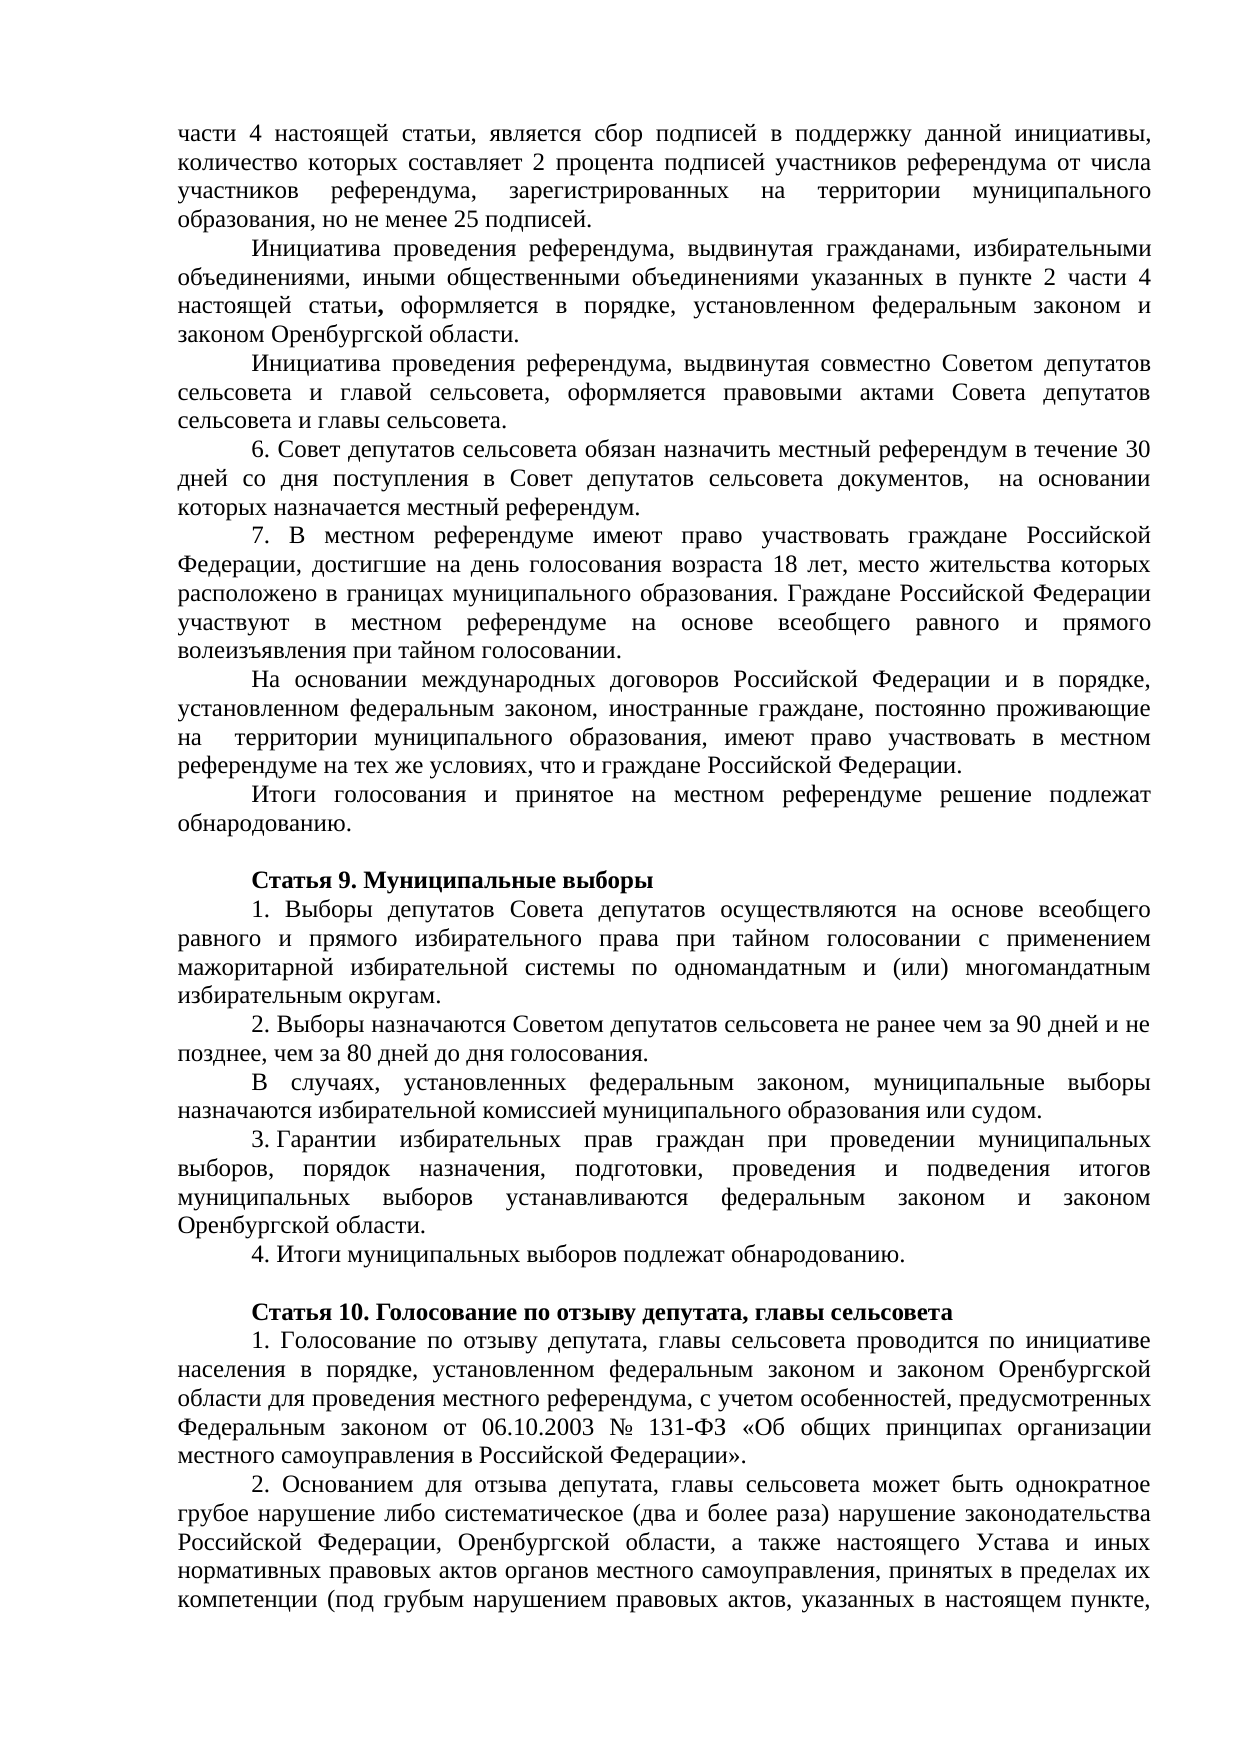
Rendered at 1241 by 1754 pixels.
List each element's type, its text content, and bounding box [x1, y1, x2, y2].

text Инициатива проведения референдума, выдвинутая гражданами, избирательными объединениями, иными общественными объединениями указанных в пункте 2 части 4 настоящей статьи, оформляется в порядке, установленном федеральным законом и законом Оренбургской области. [177, 233, 1152, 348]
text В случаях, установленных федеральным законом, муниципальные выборы назначаются избирательной комиссией муниципального образования или судом. [177, 1067, 1152, 1124]
text Статья 10. Голосование по отзыву депутата, главы сельсовета [177, 1297, 1152, 1326]
text 4. Итоги муниципальных выборов подлежат обнародованию. [177, 1239, 1152, 1268]
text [177, 1469, 1152, 1613]
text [177, 118, 1152, 233]
text 1. Выборы депутатов Совета депутатов осуществляются на основе всеобщего равного и прямого избирательного права при тайном голосовании с применением мажоритарной избирательной системы по одномандатным и (или) многомандатным избирательным округам. [177, 894, 1152, 1009]
text На основании международных договоров Российской Федерации и в порядке, установленном федеральным законом, иностранные граждане, постоянно проживающие на территории муниципального образования, имеют право участвовать в местном референдуме на тех же условиях, что и граждане Российской Федерации. [177, 664, 1152, 779]
text 6. Совет депутатов сельсовета обязан назначить местный референдум в течение 30 дней со дня поступления в Совет депутатов сельсовета документов, на основании которых назначается местный референдум. [177, 434, 1152, 521]
text 7. В местном референдуме имеют право участвовать граждане Российской Федерации, достигшие на день голосования возраста 18 лет, место жительства которых расположено в границах муниципального образования. Граждане Российской Федерации участвуют в местном референдуме на основе всеобщего равного и прямого волеизъявления при тайном голосовании. [177, 521, 1152, 664]
text Инициатива проведения референдума, выдвинутая совместно Советом депутатов сельсовета и главой сельсовета, оформляется правовыми актами Совета депутатов сельсовета и главы сельсовета. [177, 348, 1152, 434]
text Статья 9. Муниципальные выборы [177, 866, 1152, 894]
text 3. Гарантии избирательных прав граждан при проведении муниципальных выборов, порядок назначения, подготовки, проведения и подведения итогов муниципальных выборов устанавливаются федеральным законом и законом Оренбургской области. [177, 1124, 1152, 1239]
text 1. Голосование по отзыву депутата, главы сельсовета проводится по инициативе населения в порядке, установленном федеральным законом и законом Оренбургской области для проведения местного референдума, с учетом особенностей, предусмотренных Федеральным законом от 06.10.2003 № 131-ФЗ «Об общих принципах организации местного самоуправления в Российской Федерации». [177, 1326, 1152, 1469]
text 2. Выборы назначаются Советом депутатов сельсовета не ранее чем за 90 дней и не позднее, чем за 80 дней до дня голосования. [177, 1009, 1152, 1067]
text Итоги голосования и принятое на местном референдуме решение подлежат обнародованию. [177, 779, 1152, 837]
